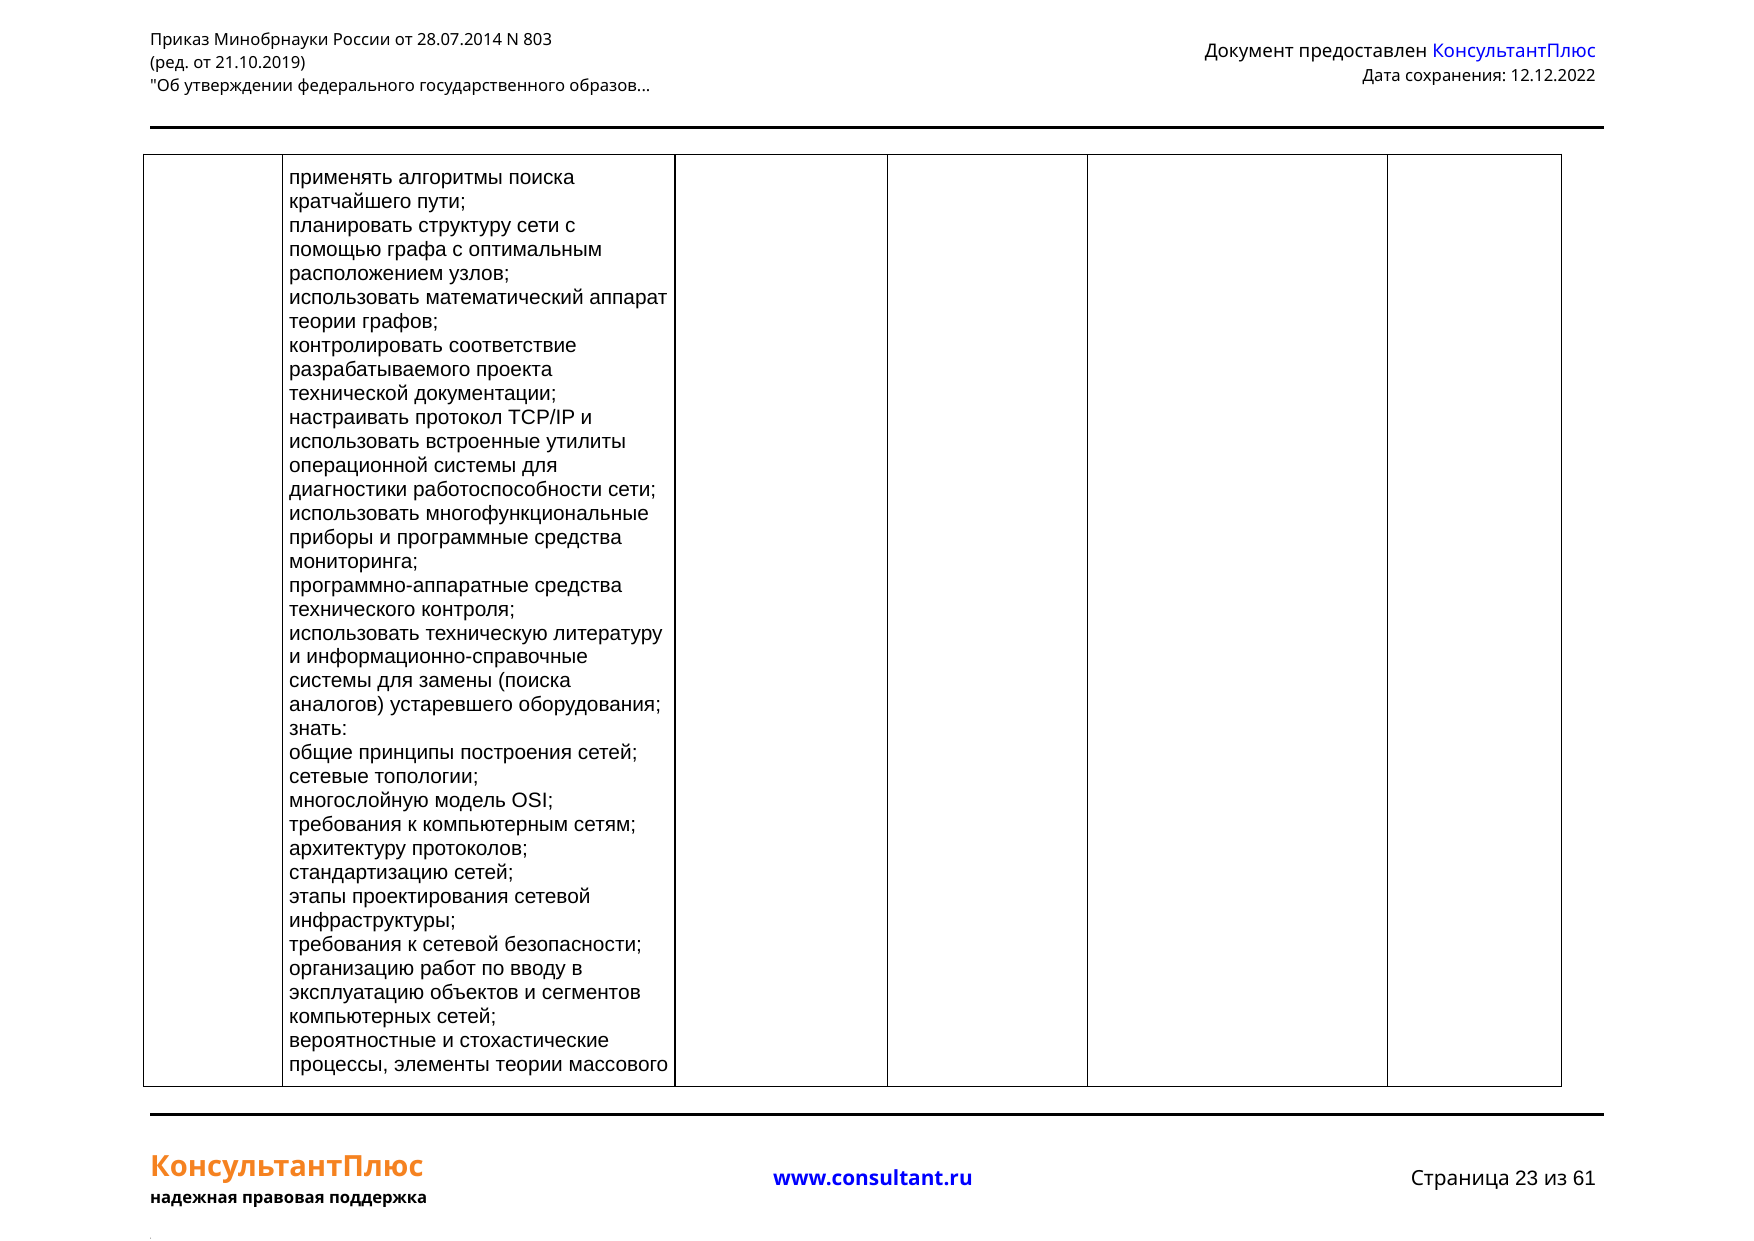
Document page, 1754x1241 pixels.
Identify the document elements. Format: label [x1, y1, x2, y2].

table_cell [1088, 155, 1387, 1086]
